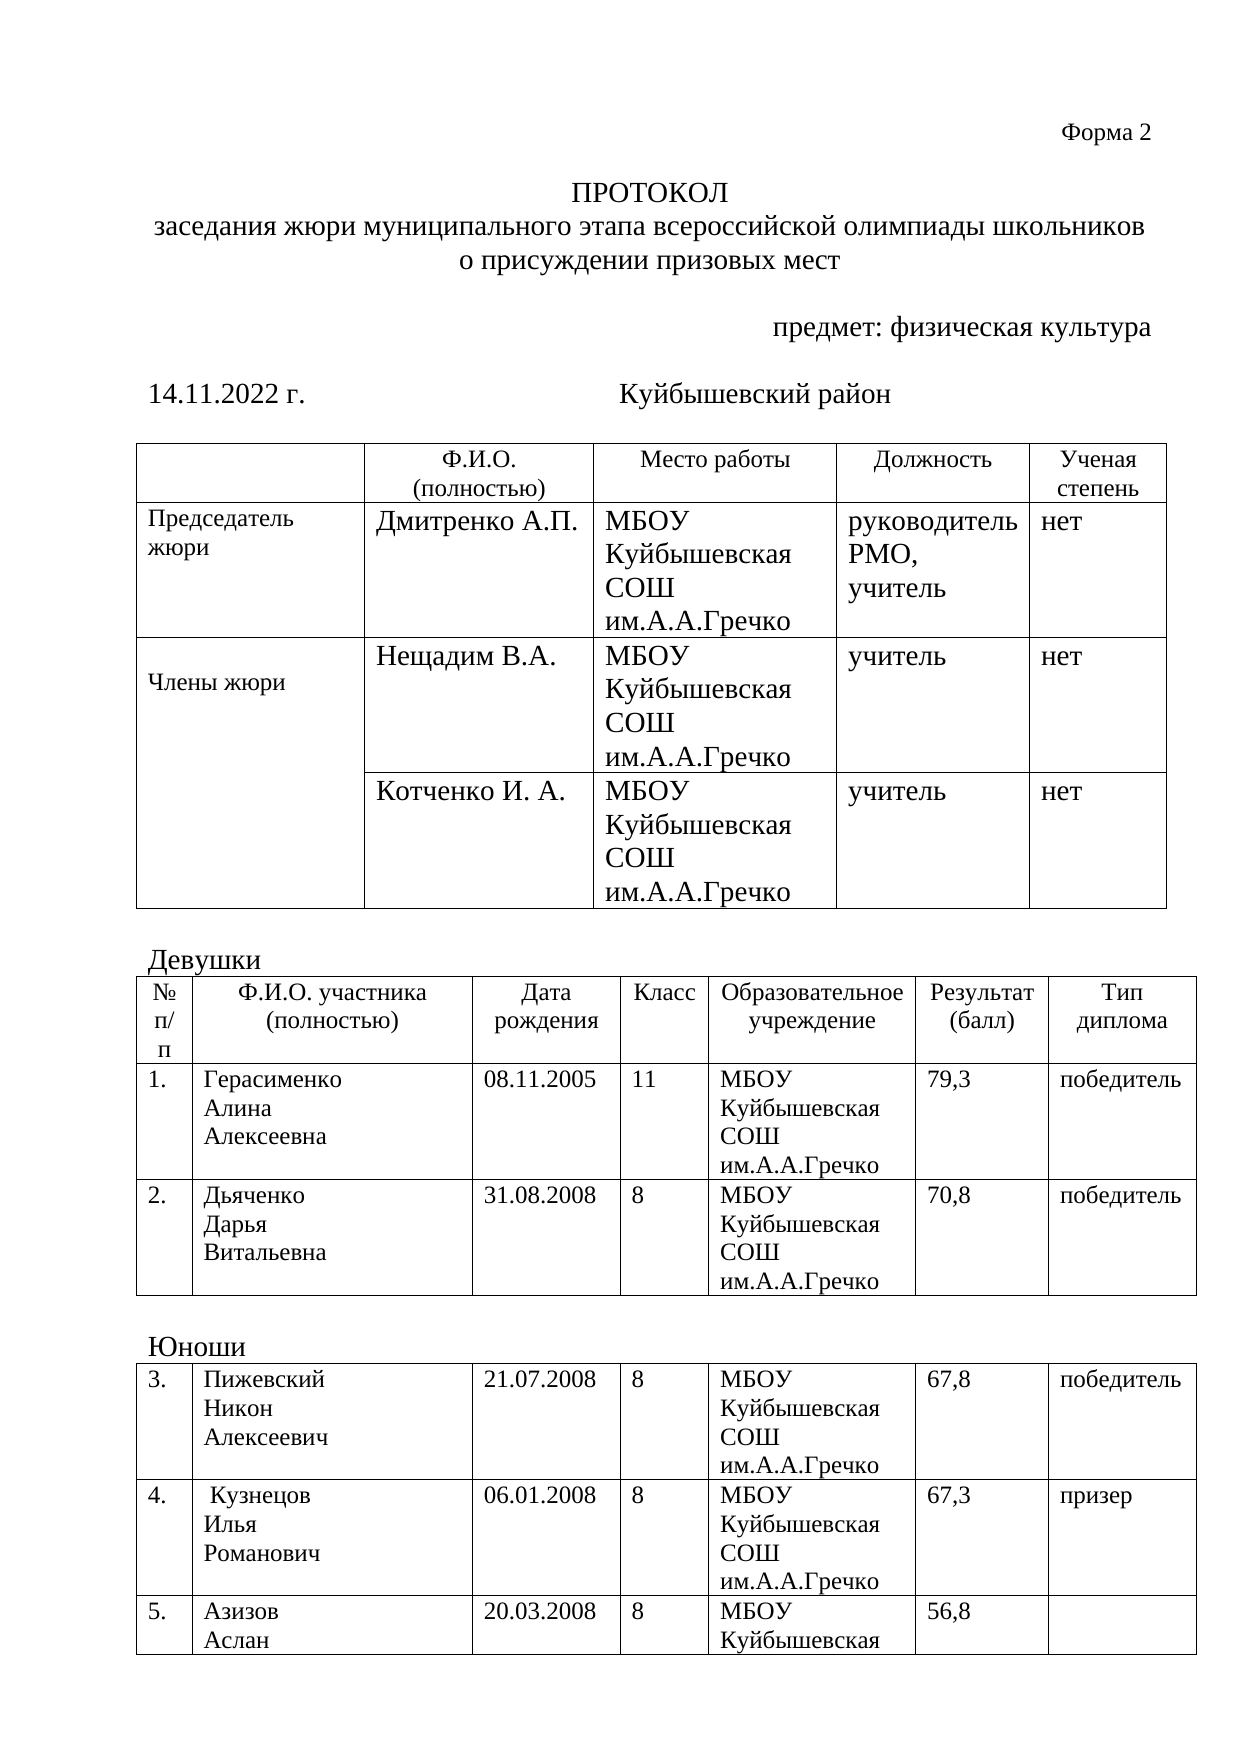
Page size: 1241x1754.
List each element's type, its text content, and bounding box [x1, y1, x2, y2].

table_cell нет [1030, 773, 1166, 907]
text Юноши [148, 1329, 1152, 1363]
table_cell [137, 1180, 192, 1295]
table_cell МБОУ Куйбышевская СОШ им.А.А.Гречко [594, 773, 836, 907]
text Форма 2 [148, 117, 1152, 146]
table_cell Члены жюри [137, 638, 364, 907]
table_cell 31.08.2008 [473, 1180, 620, 1295]
table_header Тип диплома [1049, 977, 1196, 1063]
table_cell [137, 1480, 192, 1595]
table_cell 79,3 [916, 1064, 1048, 1179]
table_cell [137, 1064, 192, 1179]
table_cell МБОУ Куйбышевская СОШ им.А.А.Гречко [709, 1064, 915, 1179]
table_cell нет [1030, 503, 1166, 637]
table_cell Нещадим В.А. [365, 638, 593, 772]
table_cell 08.11.2005 [473, 1064, 620, 1179]
table_cell Дьяченко Дарья Витальевна [193, 1180, 472, 1295]
table_cell МБОУ Куйбышевская СОШ им.А.А.Гречко [709, 1480, 915, 1595]
table_cell 06.01.2008 [473, 1480, 620, 1595]
text 14.11.2022 г. Куйбышевский район [148, 376, 1152, 410]
table_cell Председатель жюри [137, 503, 364, 637]
table_header Место работы [594, 444, 836, 502]
table_cell победитель [1049, 1064, 1196, 1179]
table_cell учитель [837, 638, 1029, 772]
table_cell 56,8 [916, 1596, 1048, 1654]
table_cell 8 [621, 1596, 708, 1654]
table_header 21.07.2008 [473, 1364, 620, 1479]
table_cell 20.03.2008 [473, 1596, 620, 1654]
table_header Ф.И.О. участника (полностью) [193, 977, 472, 1063]
table_cell Дмитренко А.П. [365, 503, 593, 637]
table_header победитель [1049, 1364, 1196, 1479]
text ПРОТОКОЛ [148, 175, 1152, 208]
table_cell 11 [621, 1064, 708, 1179]
table_header 8 [621, 1364, 708, 1479]
table_header [137, 1364, 192, 1479]
table_cell МБОУ Куйбышевская СОШ им.А.А.Гречко [594, 638, 836, 772]
table_cell [137, 1596, 192, 1654]
text Девушки [148, 942, 1152, 976]
table_header Ф.И.О. (полностью) [365, 444, 593, 502]
table_cell [1049, 1596, 1196, 1654]
table_cell Герасименко Алина Алексеевна [193, 1064, 472, 1179]
table_cell победитель [1049, 1180, 1196, 1295]
table_header 67,8 [916, 1364, 1048, 1479]
table_header Должность [837, 444, 1029, 502]
table_cell 8 [621, 1480, 708, 1595]
table_cell 67,3 [916, 1480, 1048, 1595]
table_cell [193, 1596, 472, 1654]
table_cell руководитель РМО, учитель [837, 503, 1029, 637]
table_header Пижевский Никон Алексеевич [193, 1364, 472, 1479]
table_header Ученая степень [1030, 444, 1166, 502]
text предмет: физическая культура [148, 309, 1152, 343]
table_header № п/п [137, 977, 192, 1063]
table_header Образовательное учреждение [709, 977, 915, 1063]
table_cell 70,8 [916, 1180, 1048, 1295]
table_cell МБОУ Куйбышевская СОШ им.А.А.Гречко [709, 1180, 915, 1295]
table_cell призер [1049, 1480, 1196, 1595]
table_cell Котченко И. А. [365, 773, 593, 907]
table_header Дата рождения [473, 977, 620, 1063]
table_cell МБОУ Куйбышевская СОШ им.А.А.Гречко [594, 503, 836, 637]
table_cell нет [1030, 638, 1166, 772]
table_cell 8 [621, 1180, 708, 1295]
text заседания жюри муниципального этапа всероссийской олимпиады школьников [148, 208, 1152, 242]
table_header Класс [621, 977, 708, 1063]
table_header Результат (балл) [916, 977, 1048, 1063]
table_header [137, 444, 364, 502]
text о присуждении призовых мест [148, 242, 1152, 276]
table_cell учитель [837, 773, 1029, 907]
table_cell Кузнецов Илья Романович [193, 1480, 472, 1595]
table_header МБОУ Куйбышевская СОШ им.А.А.Гречко [709, 1364, 915, 1479]
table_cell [709, 1596, 915, 1654]
